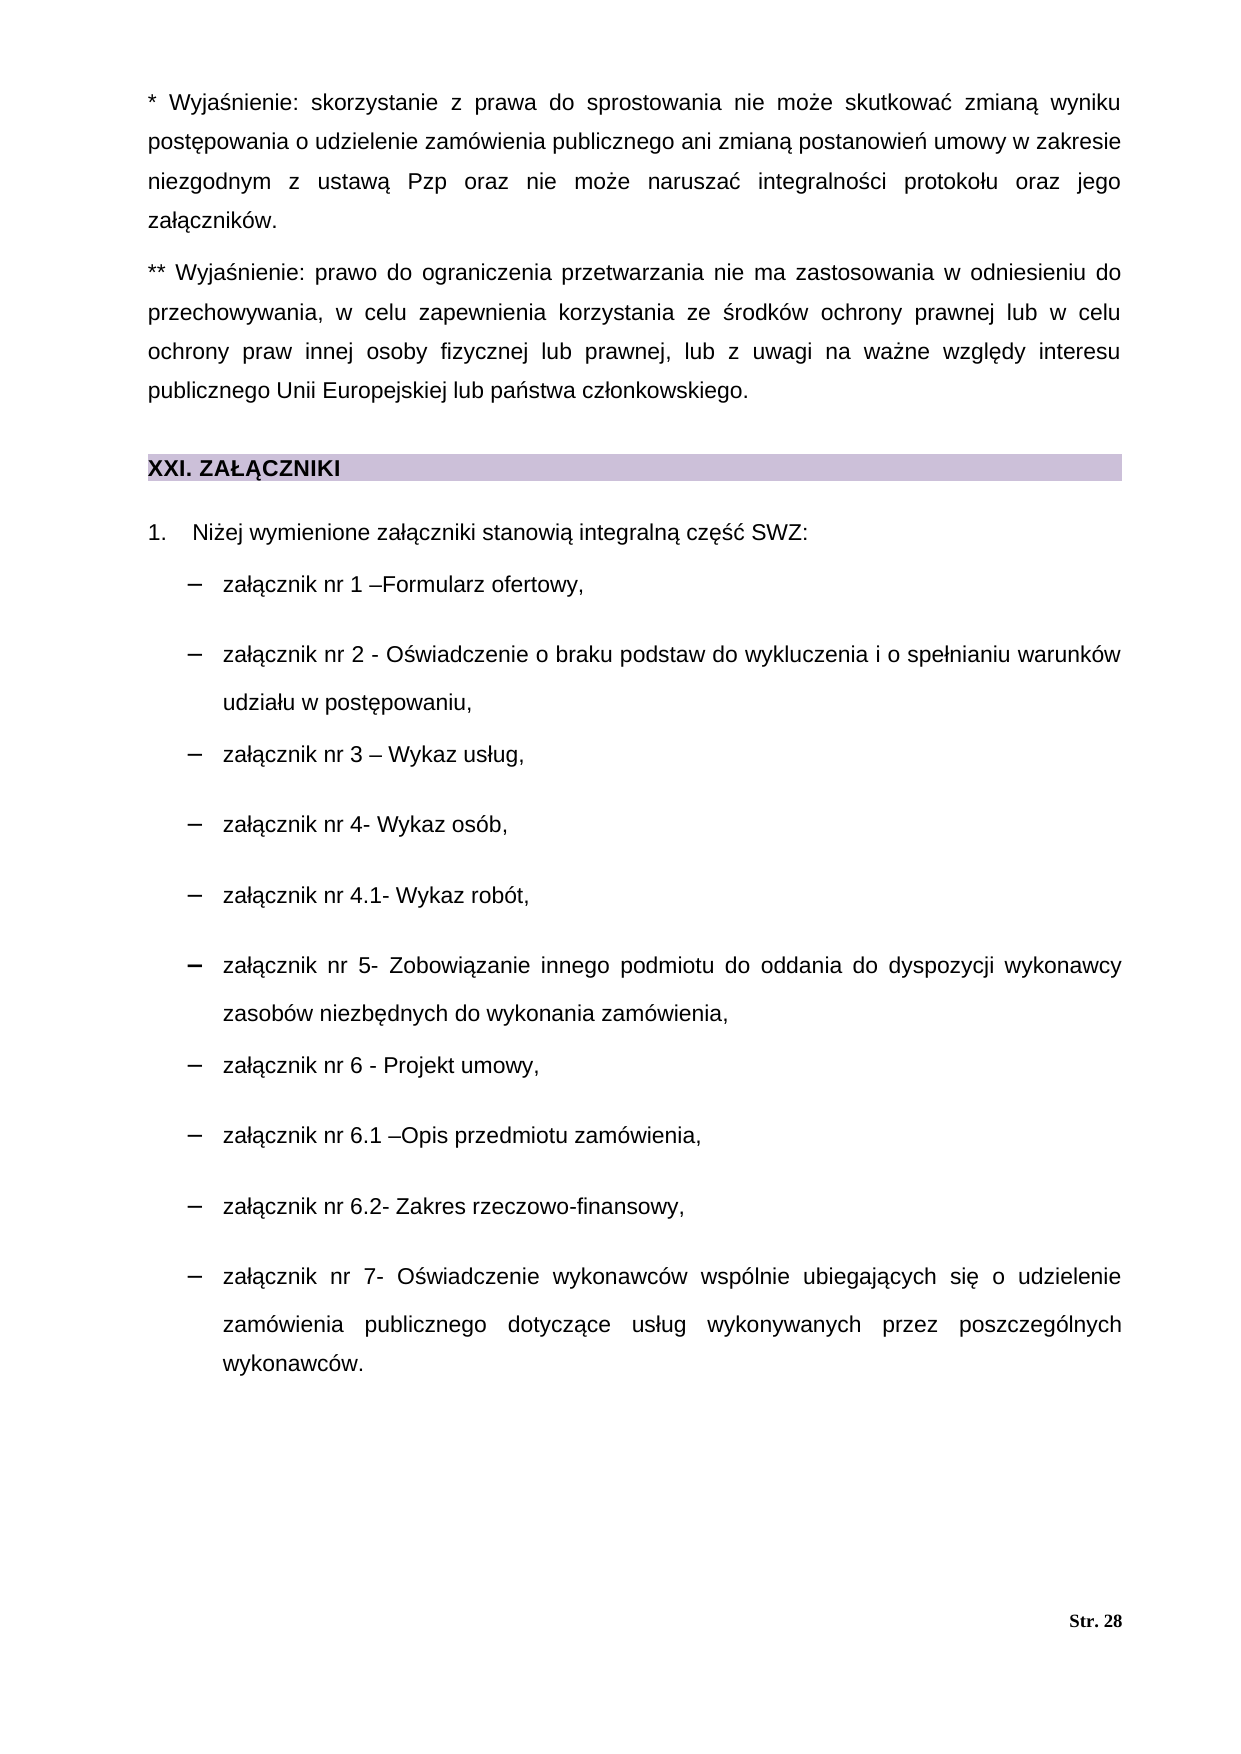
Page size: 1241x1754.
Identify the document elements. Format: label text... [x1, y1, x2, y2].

text * Wyjaśnienie: skorzystanie z prawa do sprostowania nie może skutkować zmianą wyniku postępowania o udzielenie zamówienia publicznego ani zmianą postanowień umowy w zakresie niezgodnym z ustawą Pzp oraz nie może naruszać integralności protokołu oraz jego załączników. [148, 89, 1122, 233]
list załącznik nr 6.2- Zakres rzeczowo-finansowy, [185, 1180, 1122, 1227]
list załącznik nr 6 - Projekt umowy, [185, 1039, 1122, 1086]
text ** Wyjaśnienie: prawo do ograniczenia przetwarzania nie ma zastosowania w odniesieniu do przechowywania, w celu zapewnienia korzystania ze środków ochrony prawnej lub w celu ochrony praw innej osoby fizycznej lub prawnej, lub z uwagi na ważne względy interesu publicznego Unii Europejskiej lub państwa członkowskiego. [148, 259, 1122, 404]
list załącznik nr 4.1- Wykaz robót, [185, 869, 1122, 916]
list załącznik nr 4- Wykaz osób, [185, 799, 1122, 846]
subtitle XXI. ZAŁĄCZNIKI [148, 454, 1122, 481]
list załącznik nr 7- Oświadczenie wykonawców wspólnie ubiegających się o udzielenie zamówienia publicznego dotyczące usług wykonywanych przez poszczególnych wykonawców. [185, 1251, 1122, 1376]
list załącznik nr 5- Zobowiązanie innego podmiotu do oddania do dyspozycji wykonawcy zasobów niezbędnych do wykonania zamówienia, [185, 940, 1122, 1026]
list Niżej wymienione załączniki stanowią integralną część SWZ: [148, 519, 1122, 545]
list załącznik nr 3 – Wykaz usług, [185, 728, 1122, 775]
list załącznik nr 6.1 –Opis przedmiotu zamówienia, [185, 1110, 1122, 1157]
list załącznik nr 1 –Formularz ofertowy, [185, 558, 1122, 605]
list załącznik nr 2 - Oświadczenie o braku podstaw do wykluczenia i o spełnianiu warunków udziału w postępowaniu, [185, 629, 1122, 715]
